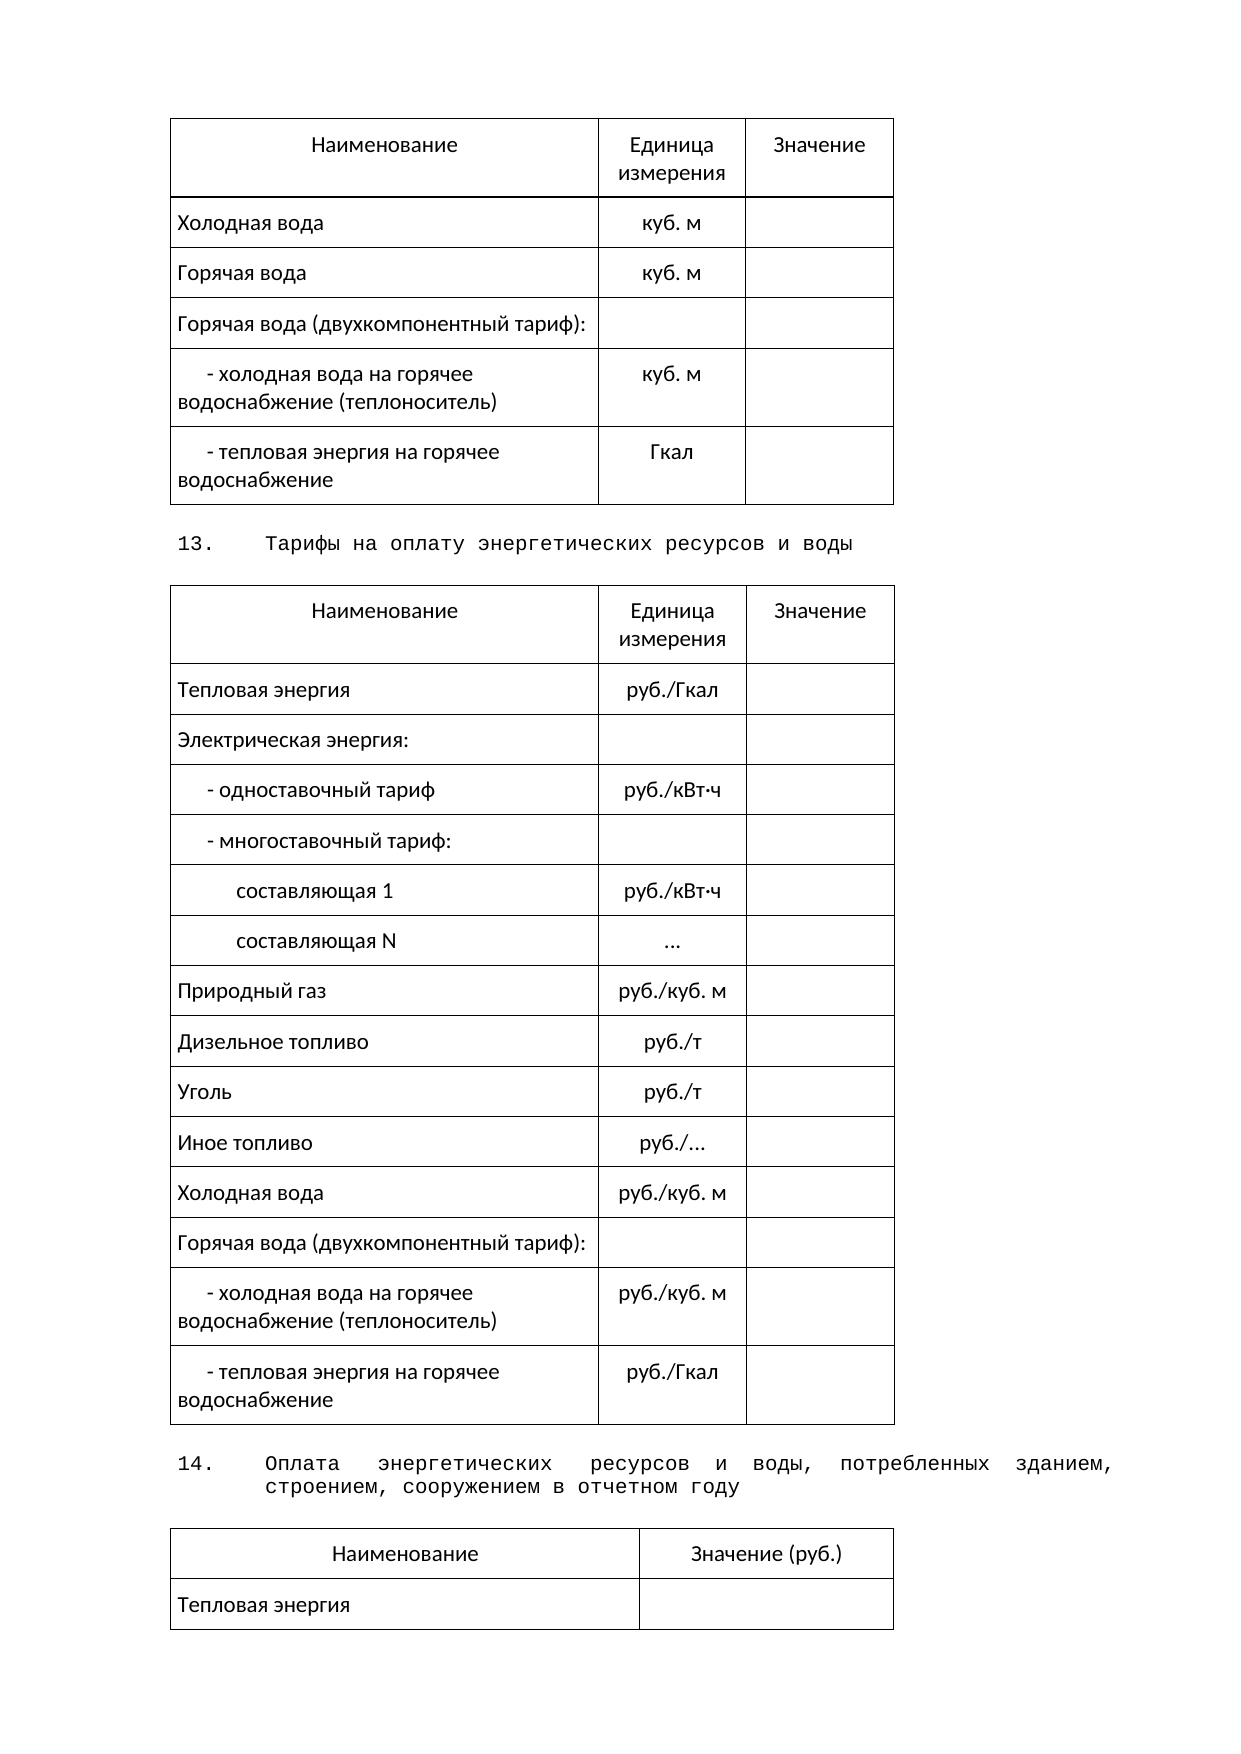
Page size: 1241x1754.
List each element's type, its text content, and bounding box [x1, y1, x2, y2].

table_cell [747, 1117, 894, 1166]
table_header Значение [746, 119, 893, 196]
table_cell Природный газ [171, 966, 598, 1015]
table_cell - тепловая энергия на горячее водоснабжение [171, 427, 598, 504]
table_cell руб./куб. м [599, 1268, 746, 1345]
table_cell [747, 1346, 894, 1423]
table_cell Горячая вода (двухкомпонентный тариф): [171, 1218, 598, 1267]
table_cell [599, 298, 745, 347]
table_cell Иное топливо [171, 1117, 598, 1166]
table_cell [747, 715, 894, 764]
table_cell - многоставочный тариф: [171, 815, 598, 864]
table_cell ... [599, 916, 746, 965]
table_cell - холодная вода на горячее водоснабжение (теплоноситель) [171, 349, 598, 426]
table_cell - одноставочный тариф [171, 765, 598, 814]
table_cell [599, 1218, 746, 1267]
table_cell Холодная вода [171, 198, 598, 247]
table_cell [747, 1016, 894, 1066]
table_cell руб./куб. м [599, 966, 746, 1015]
table_cell [747, 664, 894, 713]
text строением, сооружением в отчетном году [177, 1476, 1152, 1500]
table_header Наименование [171, 586, 598, 663]
text 14. Оплата энергетических ресурсов и воды, потребленных зданием, [177, 1453, 1152, 1476]
table_cell [747, 1218, 894, 1267]
table_header Единица измерения [599, 119, 745, 196]
table_cell куб. м [599, 349, 745, 426]
table_cell куб. м [599, 198, 745, 247]
table_cell составляющая 1 [171, 865, 598, 915]
table_header Наименование [171, 119, 598, 196]
table_cell Холодная вода [171, 1167, 598, 1217]
table_cell [746, 248, 893, 297]
table_cell руб./Гкал [599, 664, 746, 713]
table_cell [747, 1268, 894, 1345]
table_cell руб./кВт·ч [599, 865, 746, 915]
table_cell Электрическая энергия: [171, 715, 598, 764]
text 13. Тарифы на оплату энергетических ресурсов и воды [177, 533, 1152, 557]
table_header Единица измерения [599, 586, 746, 663]
table_cell руб./куб. м [599, 1167, 746, 1217]
table_cell составляющая N [171, 916, 598, 965]
table_cell [746, 349, 893, 426]
table_cell [747, 815, 894, 864]
table_cell [599, 715, 746, 764]
table_cell [746, 427, 893, 504]
table_cell руб./т [599, 1016, 746, 1066]
table_cell [599, 815, 746, 864]
table_cell Горячая вода [171, 248, 598, 297]
table_cell [747, 765, 894, 814]
table_cell [747, 916, 894, 965]
table_cell Уголь [171, 1067, 598, 1116]
table_cell руб./Гкал [599, 1346, 746, 1423]
table_cell - тепловая энергия на горячее водоснабжение [171, 1346, 598, 1423]
table_cell Гкал [599, 427, 745, 504]
table_cell - холодная вода на горячее водоснабжение (теплоноситель) [171, 1268, 598, 1345]
table_cell руб./... [599, 1117, 746, 1166]
table_cell Тепловая энергия [171, 664, 598, 713]
table_header Значение [747, 586, 894, 663]
table_header Значение (руб.) [640, 1529, 893, 1578]
table_cell [747, 1067, 894, 1116]
table_cell [640, 1579, 893, 1628]
table_header Наименование [171, 1529, 639, 1578]
table_cell руб./кВт·ч [599, 765, 746, 814]
table_cell [747, 865, 894, 915]
table_cell Дизельное топливо [171, 1016, 598, 1066]
table_cell куб. м [599, 248, 745, 297]
table_cell [746, 198, 893, 247]
table_cell руб./т [599, 1067, 746, 1116]
table_cell Горячая вода (двухкомпонентный тариф): [171, 298, 598, 347]
table_cell Тепловая энергия [171, 1579, 639, 1628]
table_cell [747, 1167, 894, 1217]
table_cell [747, 966, 894, 1015]
table_cell [746, 298, 893, 347]
